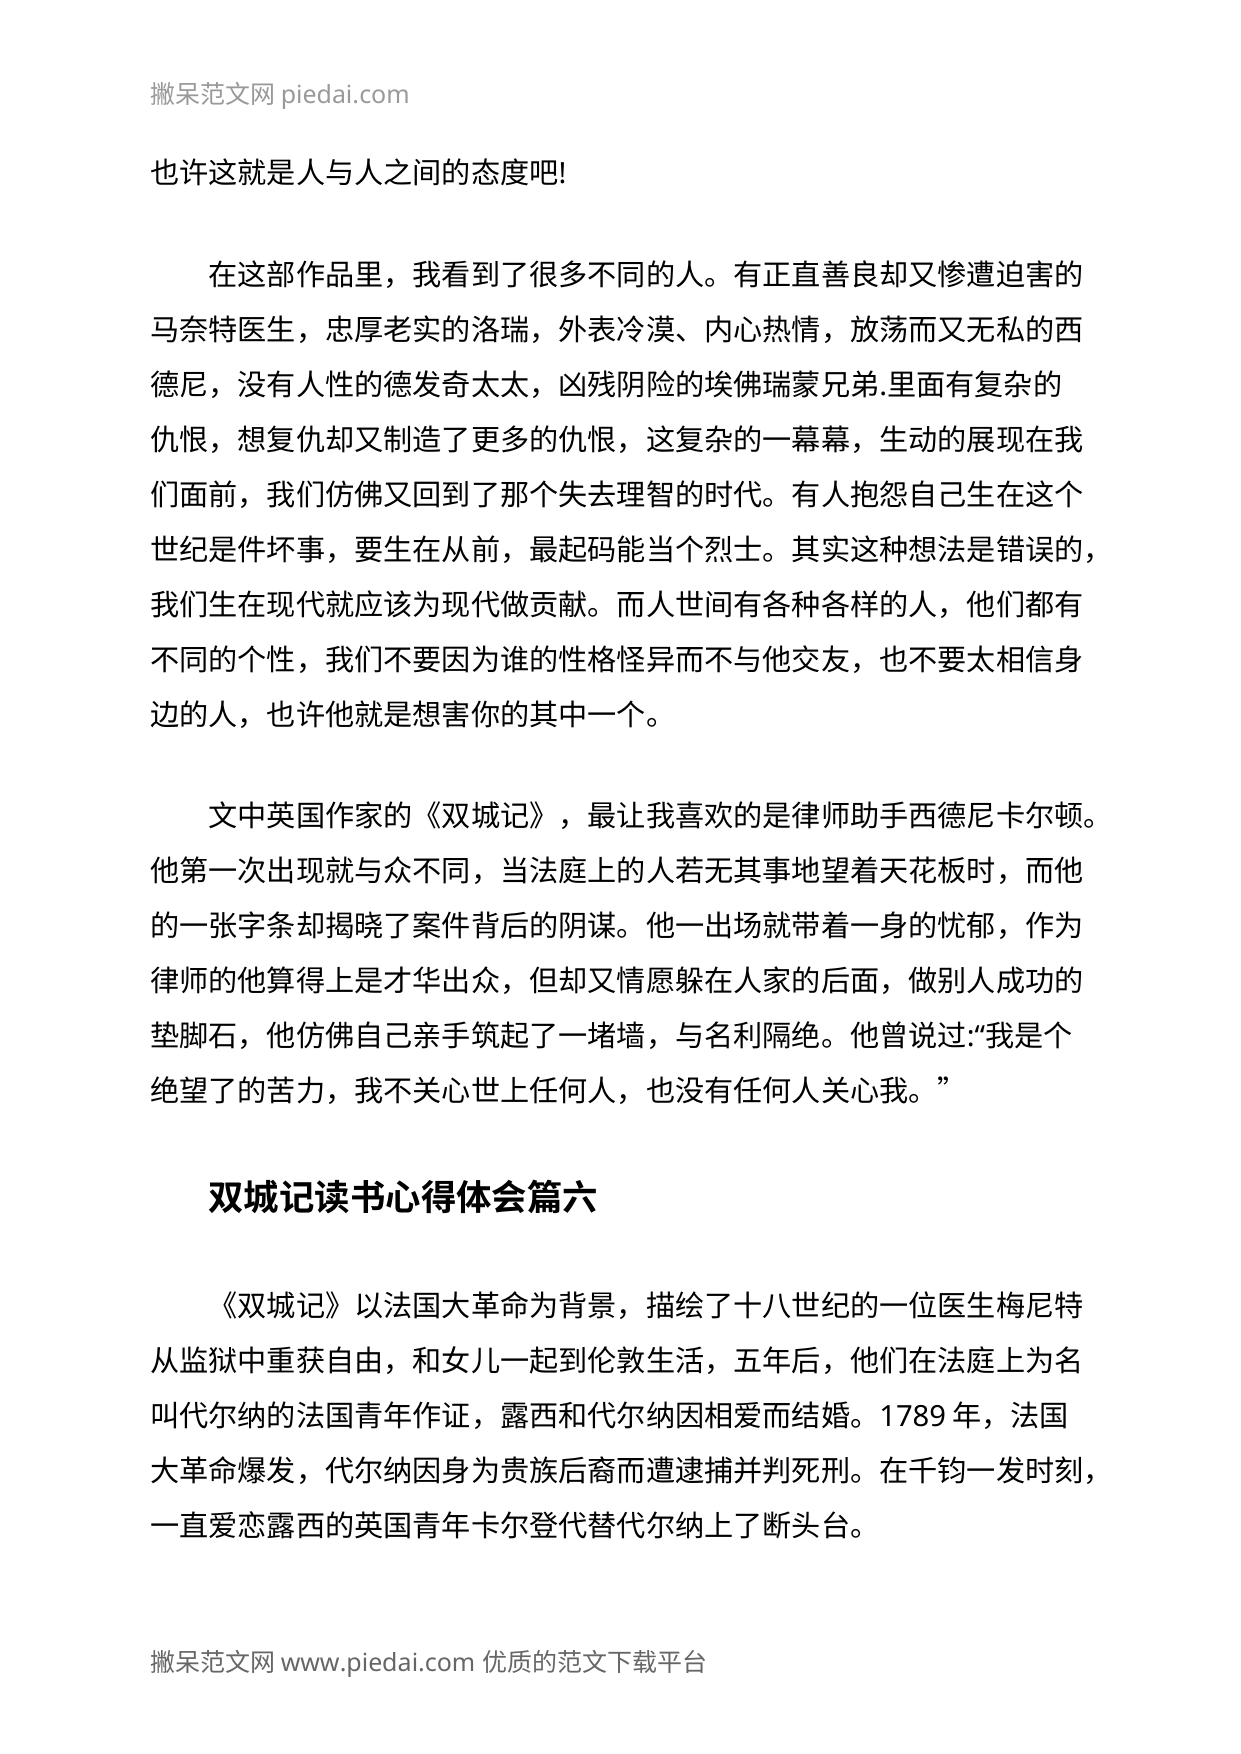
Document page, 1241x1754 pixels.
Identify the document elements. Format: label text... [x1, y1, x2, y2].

text 双城记读书心得体会篇六 [150, 1169, 1090, 1221]
text 《双城记》以法国大革命为背景，描绘了十八世纪的一位医生梅尼特从监狱中重获自由，和女儿一起到伦敦生活，五年后，他们在法庭上为名叫代尔纳的法国青年作证，露西和代尔纳因相爱而结婚。1789年，法国大革命爆发，代尔纳因身为贵族后裔而遭逮捕并判死刑。在千钧一发时刻，一直爱恋露西的英国青年卡尔登代替代尔纳上了断头台。 [150, 1283, 1090, 1545]
text 在这部作品里，我看到了很多不同的人。有正直善良却又惨遭迫害的马奈特医生，忠厚老实的洛瑞，外表冷漠、内心热情，放荡而又无私的西德尼，没有人性的德发奇太太，凶残阴险的埃佛瑞蒙兄弟.里面有复杂的仇恨，想复仇却又制造了更多的仇恨，这复杂的一幕幕，生动的展现在我们面前，我们仿佛又回到了那个失去理智的时代。有人抱怨自己生在这个世纪是件坏事，要生在从前，最起码能当个烈士。其实这种想法是错误的，我们生在现代就应该为现代做贡献。而人世间有各种各样的人，他们都有不同的个性，我们不要因为谁的性格怪异而不与他交友，也不要太相信身边的人，也许他就是想害你的其中一个。 [150, 252, 1090, 733]
text 文中英国作家的《双城记》，最让我喜欢的是律师助手西德尼卡尔顿。他第一次出现就与众不同，当法庭上的人若无其事地望着天花板时，而他的一张字条却揭晓了案件背后的阴谋。他一出场就带着一身的忧郁，作为律师的他算得上是才华出众，但却又情愿躲在人家的后面，做别人成功的垫脚石，他仿佛自己亲手筑起了一堵墙，与名利隔绝。他曾说过:“我是个绝望了的苦力，我不关心世上任何人，也没有任何人关心我。” [150, 793, 1090, 1110]
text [150, 150, 1090, 192]
